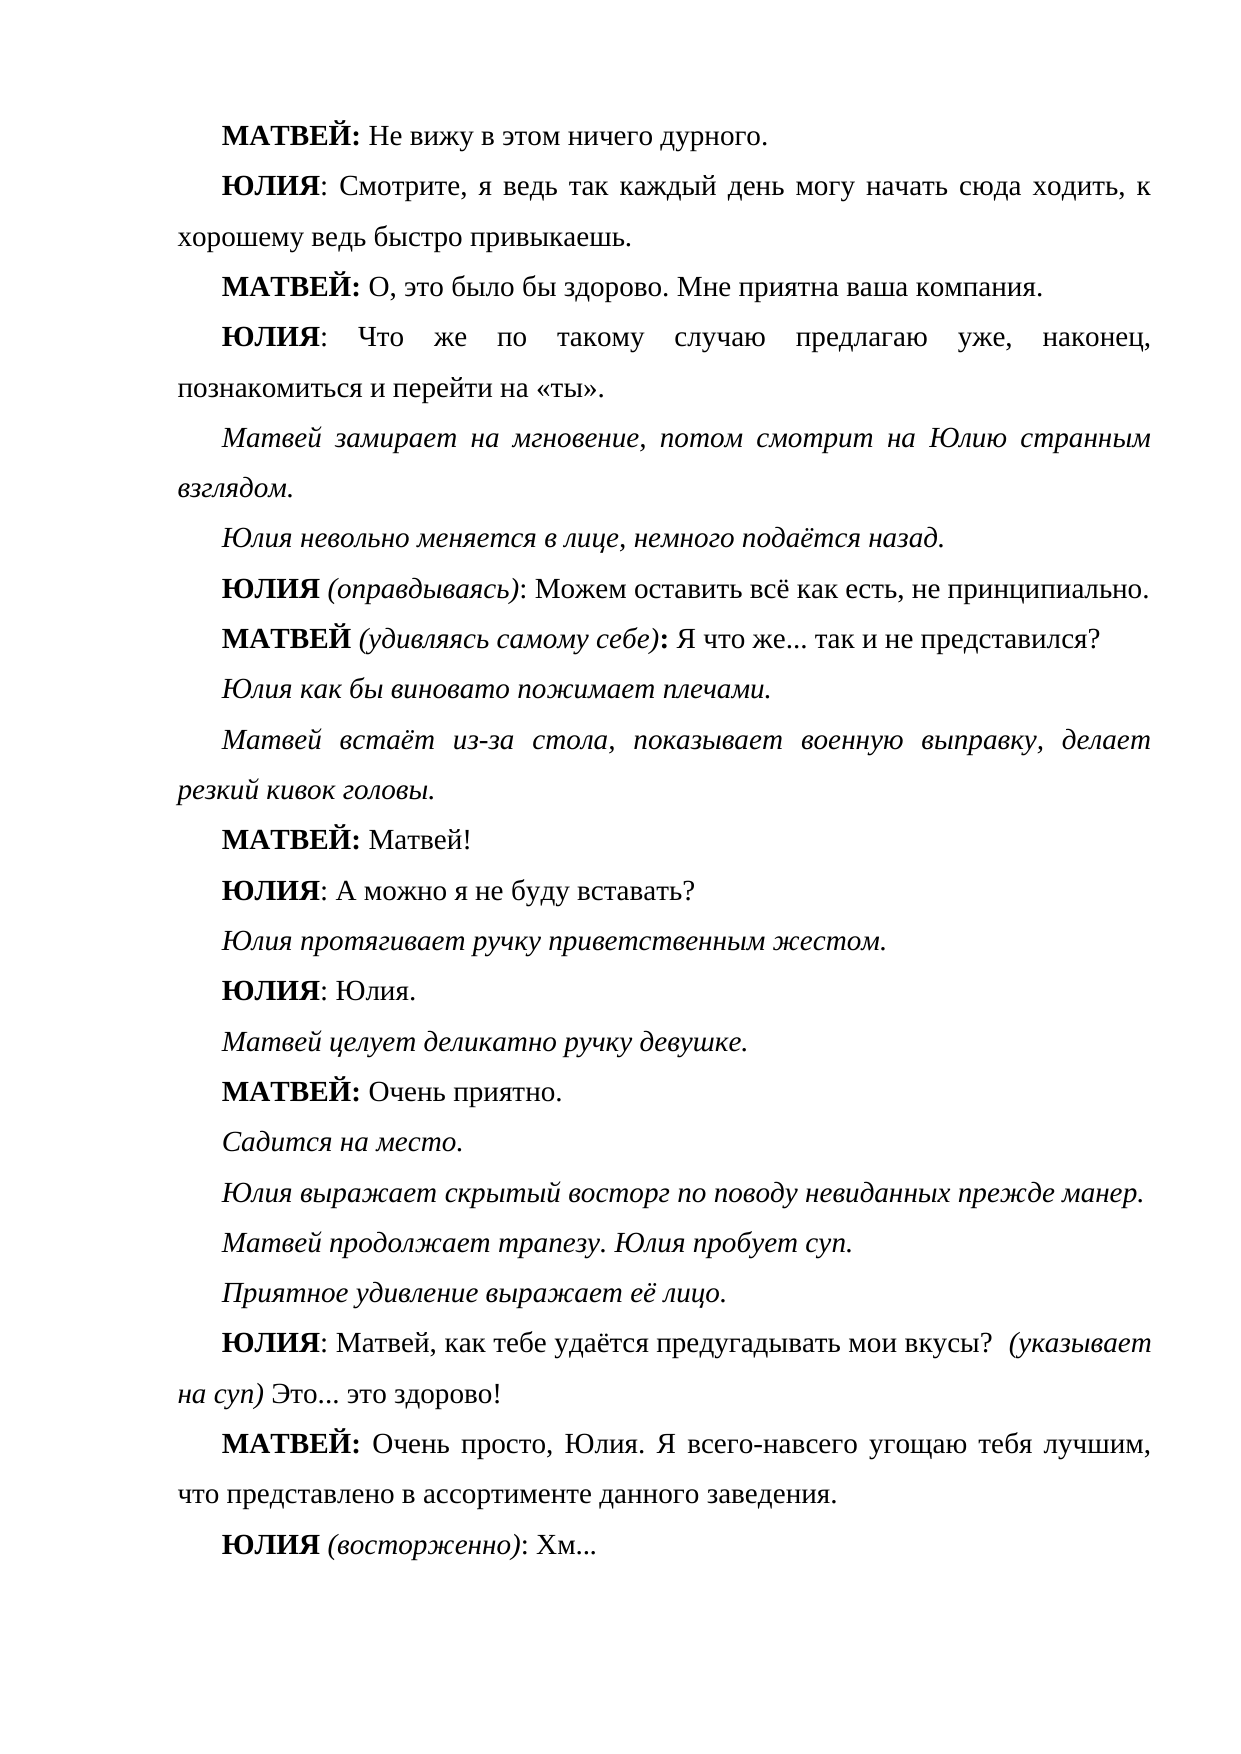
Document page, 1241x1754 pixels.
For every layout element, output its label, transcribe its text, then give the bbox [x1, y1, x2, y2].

text ЮЛИЯ: А можно я не буду вставать? [177, 873, 1152, 906]
text МАТВЕЙ (удивляясь самому себе): Я что же... так и не представился? [177, 621, 1152, 655]
text Матвей замирает на мгновение, потом смотрит на Юлию странным взглядом. [177, 420, 1152, 504]
text ЮЛИЯ: Что же по такому случаю предлагаю уже, наконец, познакомиться и перейти на «ты». [177, 319, 1152, 403]
text ЮЛИЯ: Матвей, как тебе удаётся предугадывать мои вкусы? (указывает на суп) Это... это здорово! [177, 1326, 1152, 1409]
text МАТВЕЙ: Матвей! [177, 822, 1152, 856]
text МАТВЕЙ: Очень приятно. [177, 1074, 1152, 1108]
text Юлия протягивает ручку приветственным жестом. [177, 923, 1152, 957]
text МАТВЕЙ: Очень просто, Юлия. Я всего-навсего угощаю тебя лучшим, что представлено в ассортименте данного заведения. [177, 1426, 1152, 1510]
text Приятное удивление выражает её лицо. [177, 1275, 1152, 1309]
text МАТВЕЙ: О, это было бы здорово. Мне приятна ваша компания. [177, 269, 1152, 303]
text МАТВЕЙ: Не вижу в этом ничего дурного. [177, 118, 1152, 152]
text Садится на место. [177, 1124, 1152, 1158]
text Матвей продолжает трапезу. Юлия пробует суп. [177, 1225, 1152, 1258]
text Юлия как бы виновато пожимает плечами. [177, 672, 1152, 705]
text ЮЛИЯ: Юлия. [177, 973, 1152, 1007]
text Юлия выражает скрытый восторг по поводу невиданных прежде манер. [177, 1175, 1152, 1208]
text ЮЛИЯ (восторженно): Хм... [177, 1527, 1152, 1560]
text ЮЛИЯ (оправдываясь): Можем оставить всё как есть, не принципиально. [177, 571, 1152, 604]
text Юлия невольно меняется в лице, немного подаётся назад. [177, 521, 1152, 554]
text Матвей целует деликатно ручку девушке. [177, 1024, 1152, 1057]
text Матвей встаёт из-за стола, показывает военную выправку, делает резкий кивок головы. [177, 722, 1152, 806]
text ЮЛИЯ: Смотрите, я ведь так каждый день могу начать сюда ходить, к хорошему ведь быстро привыкаешь. [177, 168, 1152, 252]
